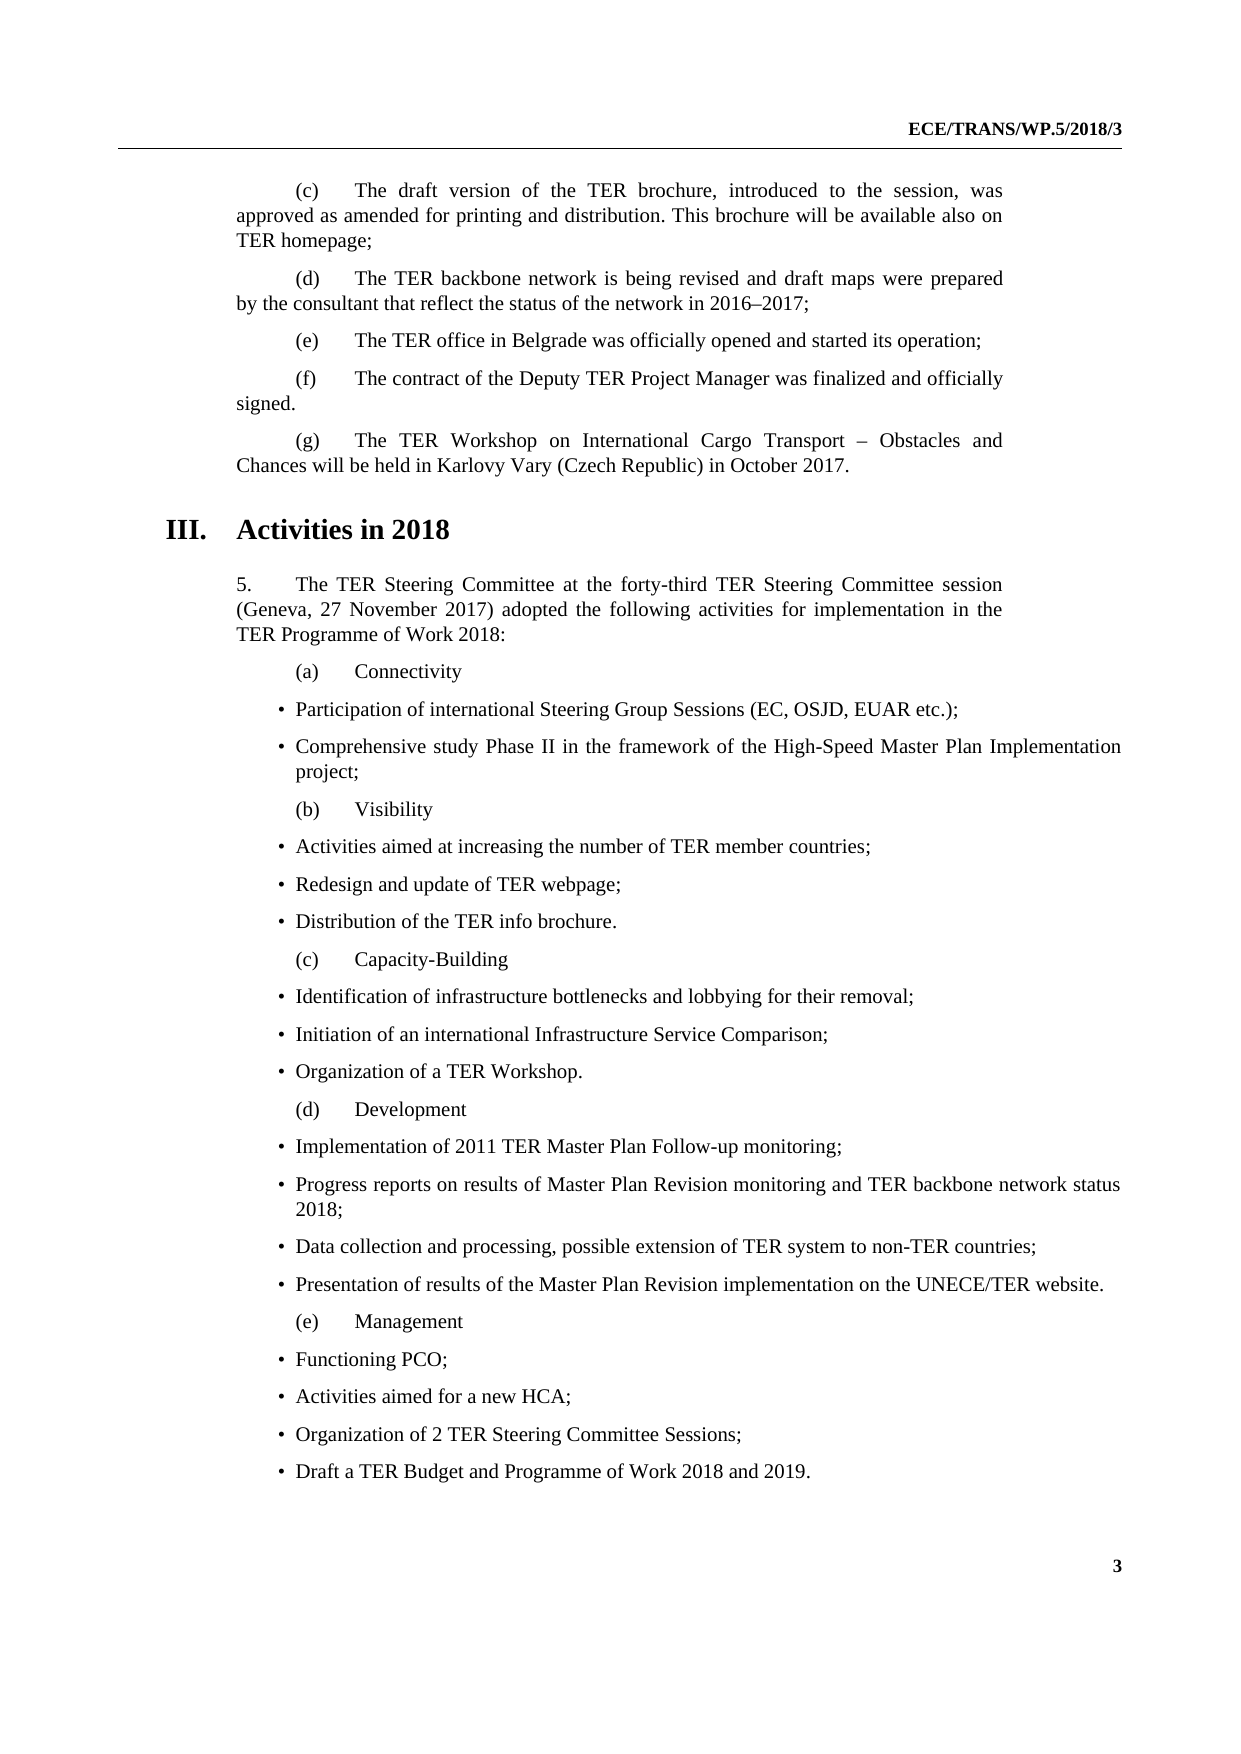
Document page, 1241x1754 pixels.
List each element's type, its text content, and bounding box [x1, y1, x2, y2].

text (e) Management [295, 1308, 1004, 1333]
text Participation of international Steering Group Sessions (EC, OSJD, EUAR etc.); [278, 696, 1122, 721]
text Redesign and update of TER webpage; [278, 871, 1122, 896]
text Organization of 2 TER Steering Committee Sessions; [278, 1421, 1122, 1446]
text Progress reports on results of Master Plan Revision monitoring and TER backbone network status 2018; [278, 1171, 1122, 1221]
text (b) Visibility [295, 796, 1004, 821]
text Activities aimed for a new HCA; [278, 1383, 1122, 1408]
text (c) Capacity-Building [295, 946, 1004, 971]
text Comprehensive study Phase II in the framework of the High-Speed Master Plan Implementation project; [278, 733, 1122, 783]
text Functioning PCO; [278, 1346, 1122, 1371]
text Distribution of the TER info brochure. [278, 908, 1122, 933]
text Implementation of 2011 TER Master Plan Follow-up monitoring; [278, 1133, 1122, 1158]
text Activities aimed at increasing the number of TER member countries; [278, 833, 1122, 858]
text (d) Development [295, 1096, 1004, 1121]
text Identification of infrastructure bottlenecks and lobbying for their removal; [278, 983, 1122, 1008]
text (d) The TER backbone network is being revised and draft maps were prepared by the consultant that reflect the status of the network in 2016–2017; [236, 265, 1004, 315]
text (e) The TER office in Belgrade was officially opened and started its operation; [236, 327, 1004, 352]
text (c) The draft version of the TER brochure, introduced to the session, was approved as amended for printing and distribution. This brochure will be available also on TER homepage; [236, 177, 1004, 252]
text (g) The TER Workshop on International Cargo Transport – Obstacles and Chances will be held in Karlovy Vary (Czech Republic) in October 2017. [236, 427, 1004, 477]
text III. Activities in 2018 [118, 515, 1004, 546]
text Initiation of an international Infrastructure Service Comparison; [278, 1021, 1122, 1046]
text 5. The TER Steering Committee at the forty-third TER Steering Committee session (Geneva, 27 November 2017) adopted the following activities for implementation in the TER Programme of Work 2018: [236, 571, 1004, 646]
text (f) The contract of the Deputy TER Project Manager was finalized and officially signed. [236, 365, 1004, 415]
text Organization of a TER Workshop. [278, 1058, 1122, 1083]
text Presentation of results of the Master Plan Revision implementation on the UNECE/TER website. [278, 1271, 1122, 1296]
text (a) Connectivity [236, 658, 1004, 683]
text Draft a TER Budget and Programme of Work 2018 and 2019. [278, 1458, 1122, 1483]
text Data collection and processing, possible extension of TER system to non-TER countries; [278, 1233, 1122, 1258]
